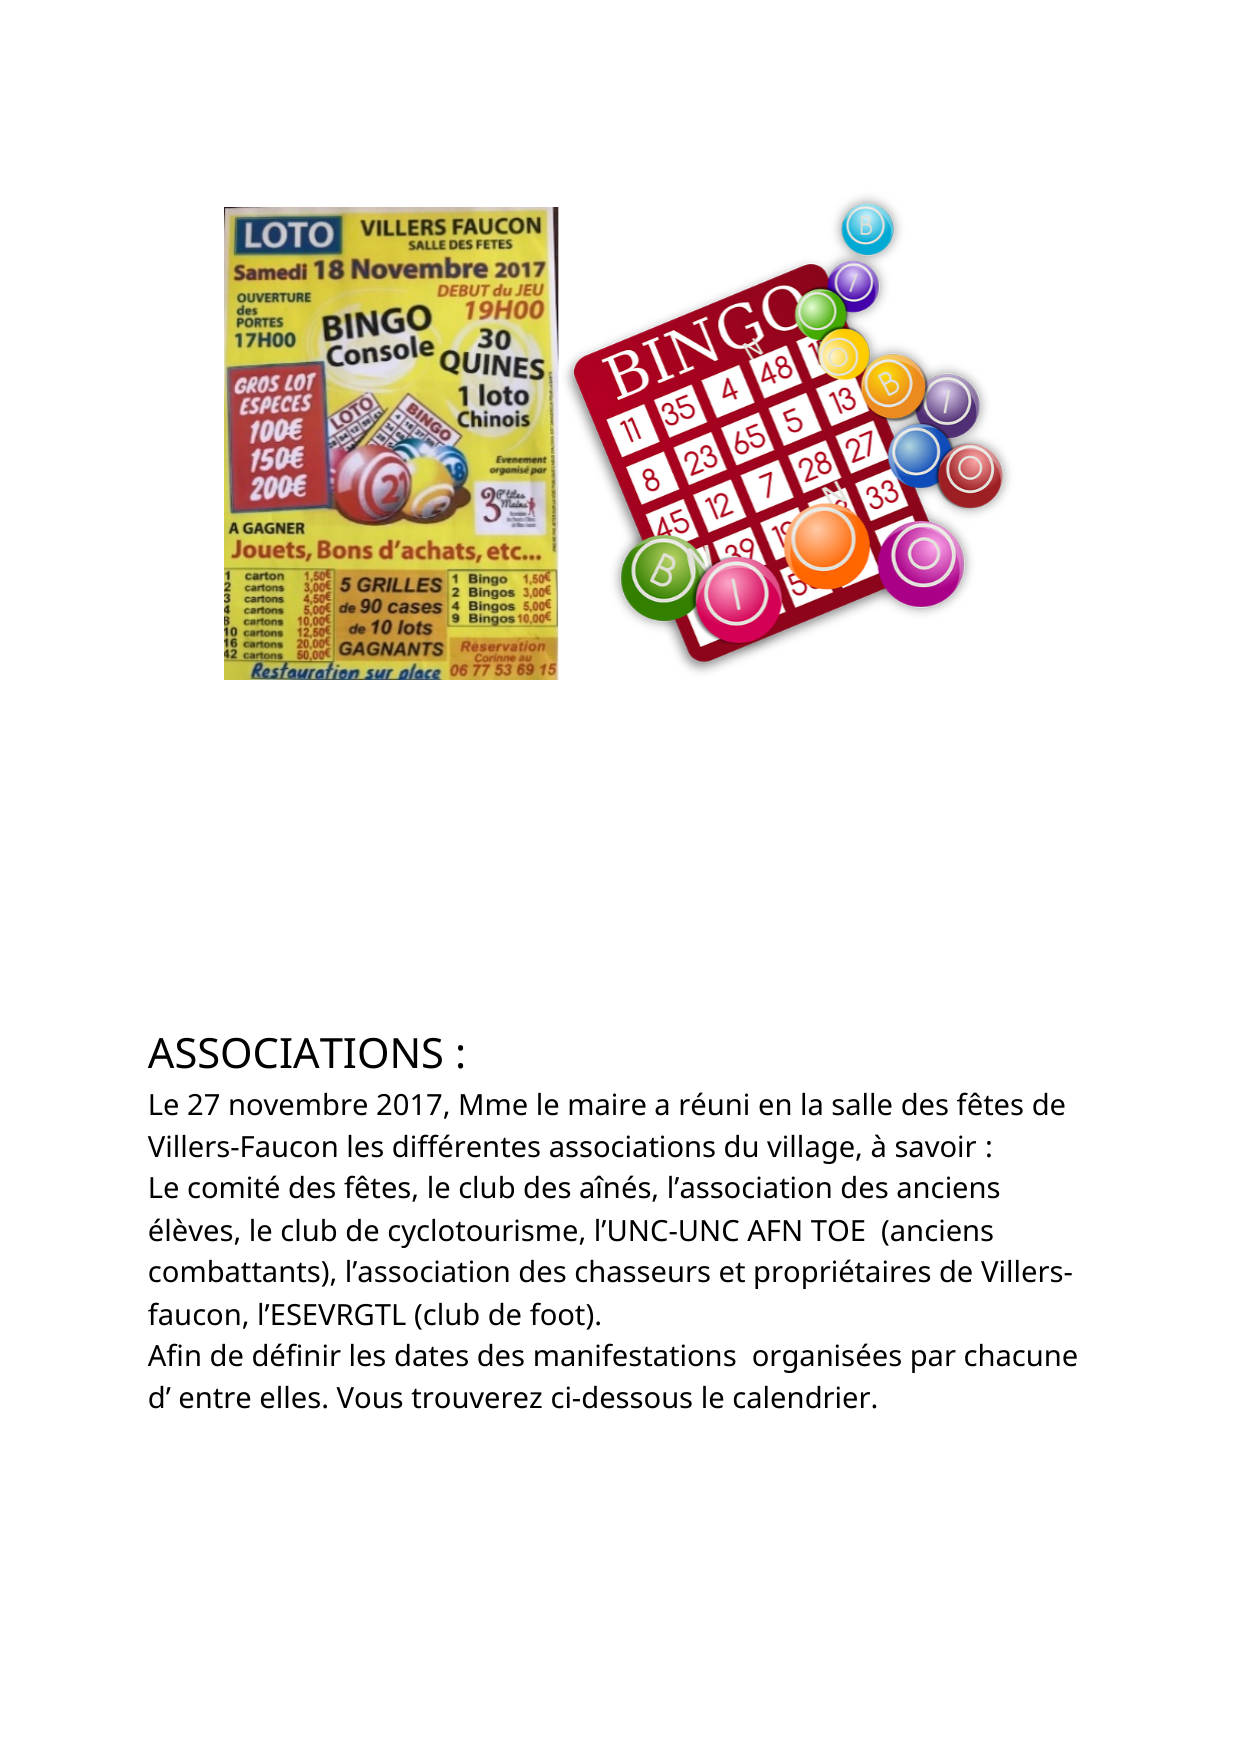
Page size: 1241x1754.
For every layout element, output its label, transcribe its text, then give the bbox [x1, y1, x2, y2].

text Le 27 novembre 2017, Mme le maire a réuni en la salle des fêtes de Villers-Faucon les différentes associations du village, à savoir : [148, 1084, 1093, 1166]
text ASSOCIATIONS : [148, 1024, 1093, 1081]
picture [224, 189, 1017, 680]
text Le comité des fêtes, le club des aînés, l’association des anciens élèves, le club de cyclotourisme, l’UNC-UNC AFN TOE (anciens combattants), l’association des chasseurs et propriétaires de Villers-faucon, l’ESEVRGTL (club de foot). [148, 1168, 1093, 1333]
text Afin de définir les dates des manifestations organisées par chacune d’ entre elles. Vous trouverez ci-dessous le calendrier. [148, 1336, 1093, 1417]
